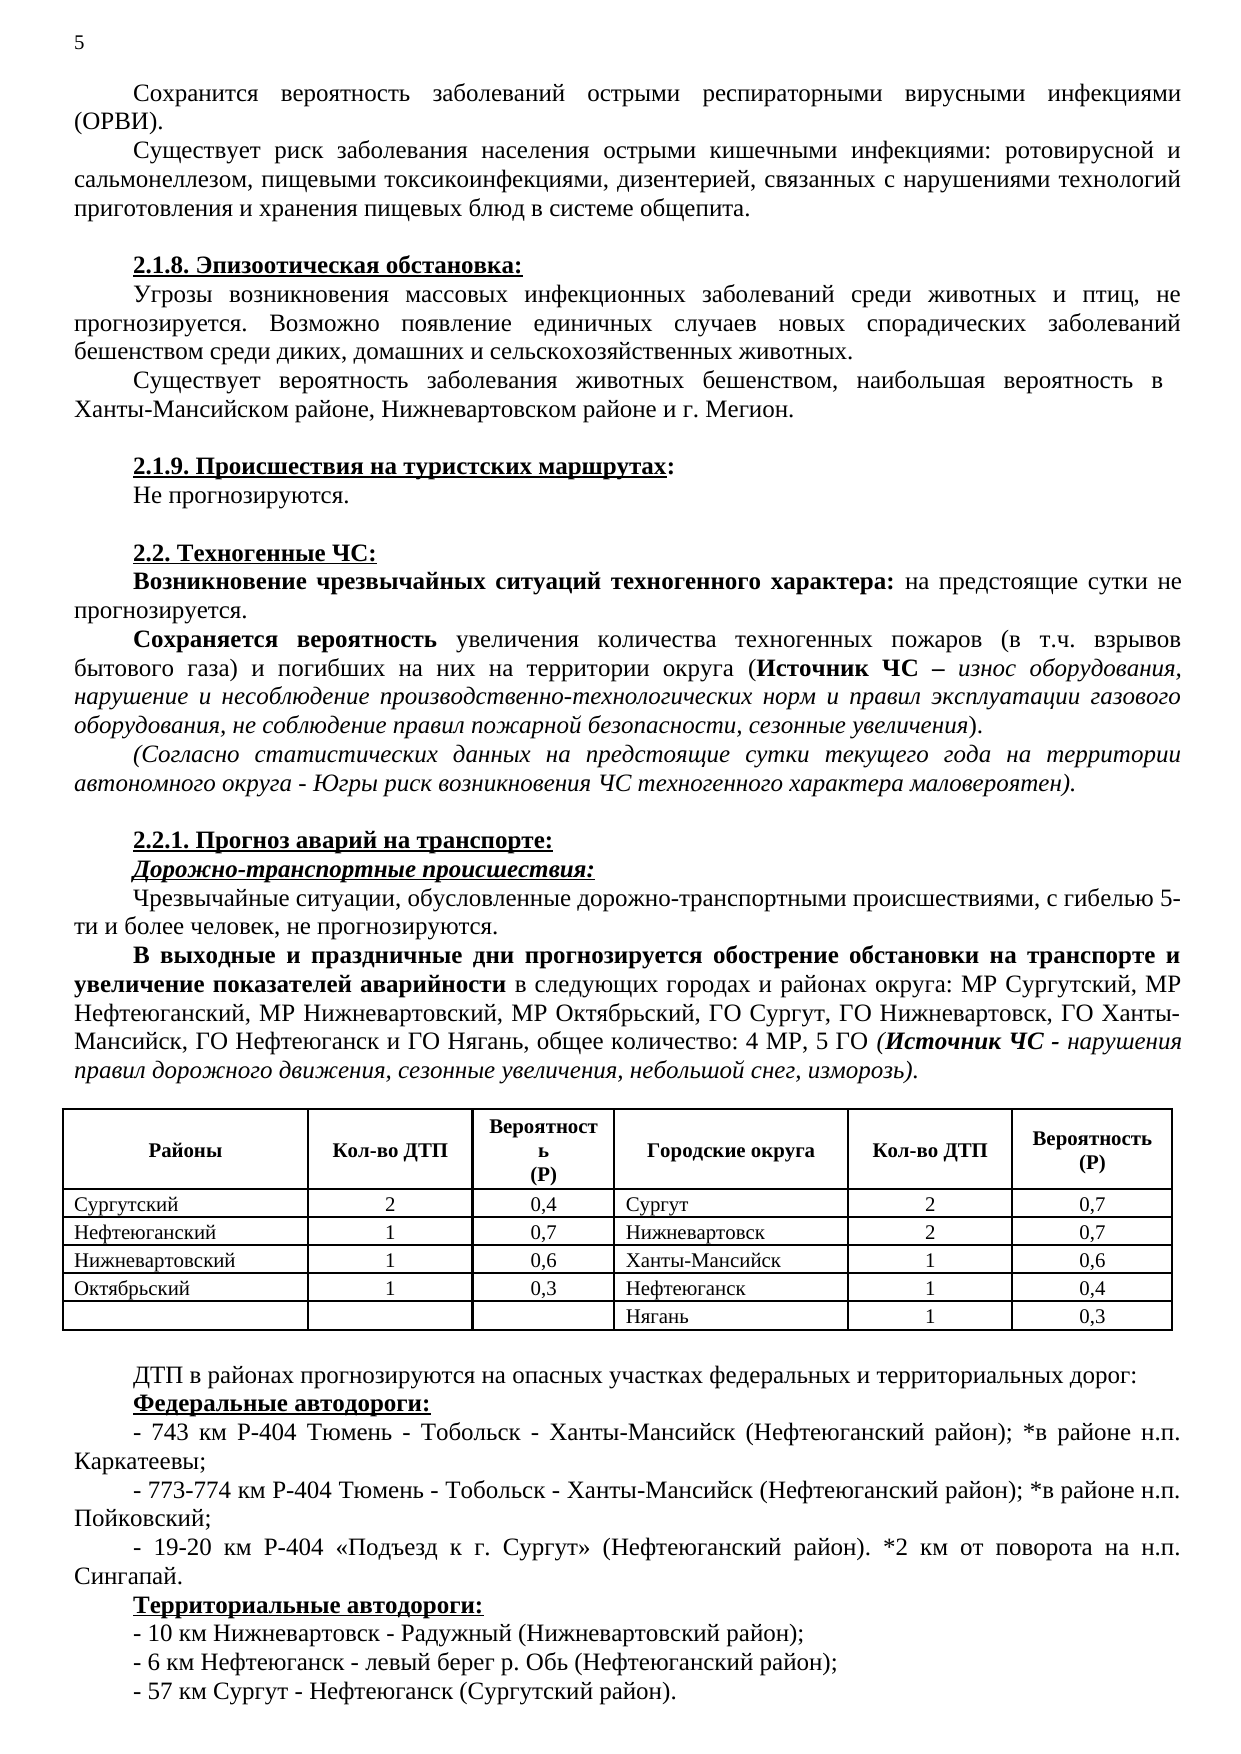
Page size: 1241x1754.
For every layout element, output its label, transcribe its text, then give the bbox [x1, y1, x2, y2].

table_cell 0,3 [474, 1274, 613, 1299]
table_cell Сургутский [64, 1190, 307, 1216]
text 2.2. Техногенные ЧС: [74, 538, 1153, 566]
text Существует риск заболевания населения острыми кишечными инфекциями: ротовирусной и сальмонеллезом, пищевыми токсикоинфекциями, дизентерией, связанных с нарушениями технологий приготовления и хранения пищевых блюд в системе общепита. [74, 135, 1182, 221]
text Чрезвычайные ситуации, обусловленные дорожно-транспортными происшествиями, с гибелью 5-ти и более человек, не прогнозируются. [74, 883, 1182, 940]
text - 743 км Р-404 Тюмень - Тобольск - Ханты-Мансийск (Нефтеюганский район); *в районе н.п. Каркатеевы; [74, 1417, 1182, 1475]
table_cell 1 [309, 1218, 471, 1244]
table_cell [64, 1302, 307, 1329]
table_cell 0,3 [1013, 1302, 1171, 1329]
text ДТП в районах прогнозируются на опасных участках федеральных и территориальных дорог: [74, 1360, 1182, 1388]
table_cell 0,4 [1013, 1274, 1171, 1299]
table_cell 1 [309, 1274, 471, 1299]
table_cell Ханты-Мансийск [615, 1246, 847, 1272]
table_header Вероятность (Р) [1013, 1110, 1171, 1188]
text Существует вероятность заболевания животных бешенством, наибольшая вероятность в Ханты-Мансийском районе, Нижневартовском районе и г. Мегион. [74, 365, 1182, 423]
text 2.1.8. Эпизоотическая обстановка: [74, 250, 1182, 279]
text Дорожно-транспортные происшествия: [74, 854, 1153, 883]
text - 773-774 км Р-404 Тюмень - Тобольск - Ханты-Мансийск (Нефтеюганский район); *в районе н.п. Пойковский; [74, 1475, 1182, 1532]
text Территориальные автодороги: [74, 1590, 1182, 1618]
table_cell 0,6 [1013, 1246, 1171, 1272]
table_header Кол-во ДТП [309, 1110, 471, 1188]
text Угрозы возникновения массовых инфекционных заболеваний среди животных и птиц, не прогнозируется. Возможно появление единичных случаев новых спорадических заболеваний бешенством среди диких, домашних и сельскохозяйственных животных. [74, 279, 1182, 365]
table_cell [474, 1302, 613, 1329]
table_cell 1 [309, 1246, 471, 1272]
table_cell 0,4 [474, 1190, 613, 1216]
text (Согласно статистических данных на предстоящие сутки текущего года на территории автономного округа - Югры риск возникновения ЧС техногенного характера маловероятен). [74, 739, 1182, 796]
text - 19-20 км Р-404 «Подъезд к г. Сургут» (Нефтеюганский район). *2 км от поворота на н.п. Сингапай. [74, 1532, 1182, 1590]
table_cell 1 [849, 1302, 1011, 1329]
text Не прогнозируются. [74, 480, 1182, 509]
table_cell Нягань [615, 1302, 847, 1329]
text В выходные и праздничные дни прогнозируется обострение обстановки на транспорте и увеличение показателей аварийности в следующих городах и районах округа: МР Сургутский, МР Нефтеюганский, МР Нижневартовский, МР Октябрьский, ГО Сургут, ГО Нижневартовск, ГО Ханты-Мансийск, ГО Нефтеюганск и ГО Нягань, общее количество: 4 МР, 5 ГО (Источник ЧС - нарушения правил дорожного движения, сезонные увеличения, небольшой снег, изморозь). [74, 940, 1182, 1084]
table_cell 2 [849, 1218, 1011, 1244]
text Сохраняется вероятность увеличения количества техногенных пожаров (в т.ч. взрывов бытового газа) и погибших на них на территории округа (Источник ЧС – износ оборудования, нарушение и несоблюдение производственно-технологических норм и правил эксплуатации газового оборудования, не соблюдение правил пожарной безопасности, сезонные увеличения). [74, 624, 1182, 739]
table_cell 0,7 [1013, 1190, 1171, 1216]
table_cell Нефтеюганск [615, 1274, 847, 1299]
text Сохранится вероятность заболеваний острыми респираторными вирусными инфекциями (ОРВИ). [74, 78, 1182, 135]
table_cell 0,6 [474, 1246, 613, 1272]
text - 57 км Сургут - Нефтеюганск (Сургутский район). [74, 1676, 1182, 1705]
table_header Районы [64, 1110, 307, 1188]
table_cell Нижневартовский [64, 1246, 307, 1272]
text - 6 км Нефтеюганск - левый берег р. Обь (Нефтеюганский район); [74, 1647, 1182, 1676]
table_cell 1 [849, 1246, 1011, 1272]
text Федеральные автодороги: [74, 1388, 1182, 1417]
table_cell 1 [849, 1274, 1011, 1299]
table_cell 2 [849, 1190, 1011, 1216]
table_cell Нижневартовск [615, 1218, 847, 1244]
table_cell 0,7 [474, 1218, 613, 1244]
table_header Вероятность (Р) [474, 1110, 613, 1188]
table_cell 2 [309, 1190, 471, 1216]
table_cell Октябрьский [64, 1274, 307, 1299]
table_cell [309, 1302, 471, 1329]
text 2.2.1. Прогноз аварий на транспорте: [74, 825, 1153, 854]
table_cell Нефтеюганский [64, 1218, 307, 1244]
text 2.1.9. Происшествия на туристских маршрутах: [74, 451, 1153, 480]
table_cell Сургут [615, 1190, 847, 1216]
text Возникновение чрезвычайных ситуаций техногенного характера: на предстоящие сутки не прогнозируется. [74, 566, 1182, 624]
table_header Кол-во ДТП [849, 1110, 1011, 1188]
text - 10 км Нижневартовск - Радужный (Нижневартовский район); [74, 1618, 1182, 1647]
table_header Городские округа [615, 1110, 847, 1188]
table_cell 0,7 [1013, 1218, 1171, 1244]
